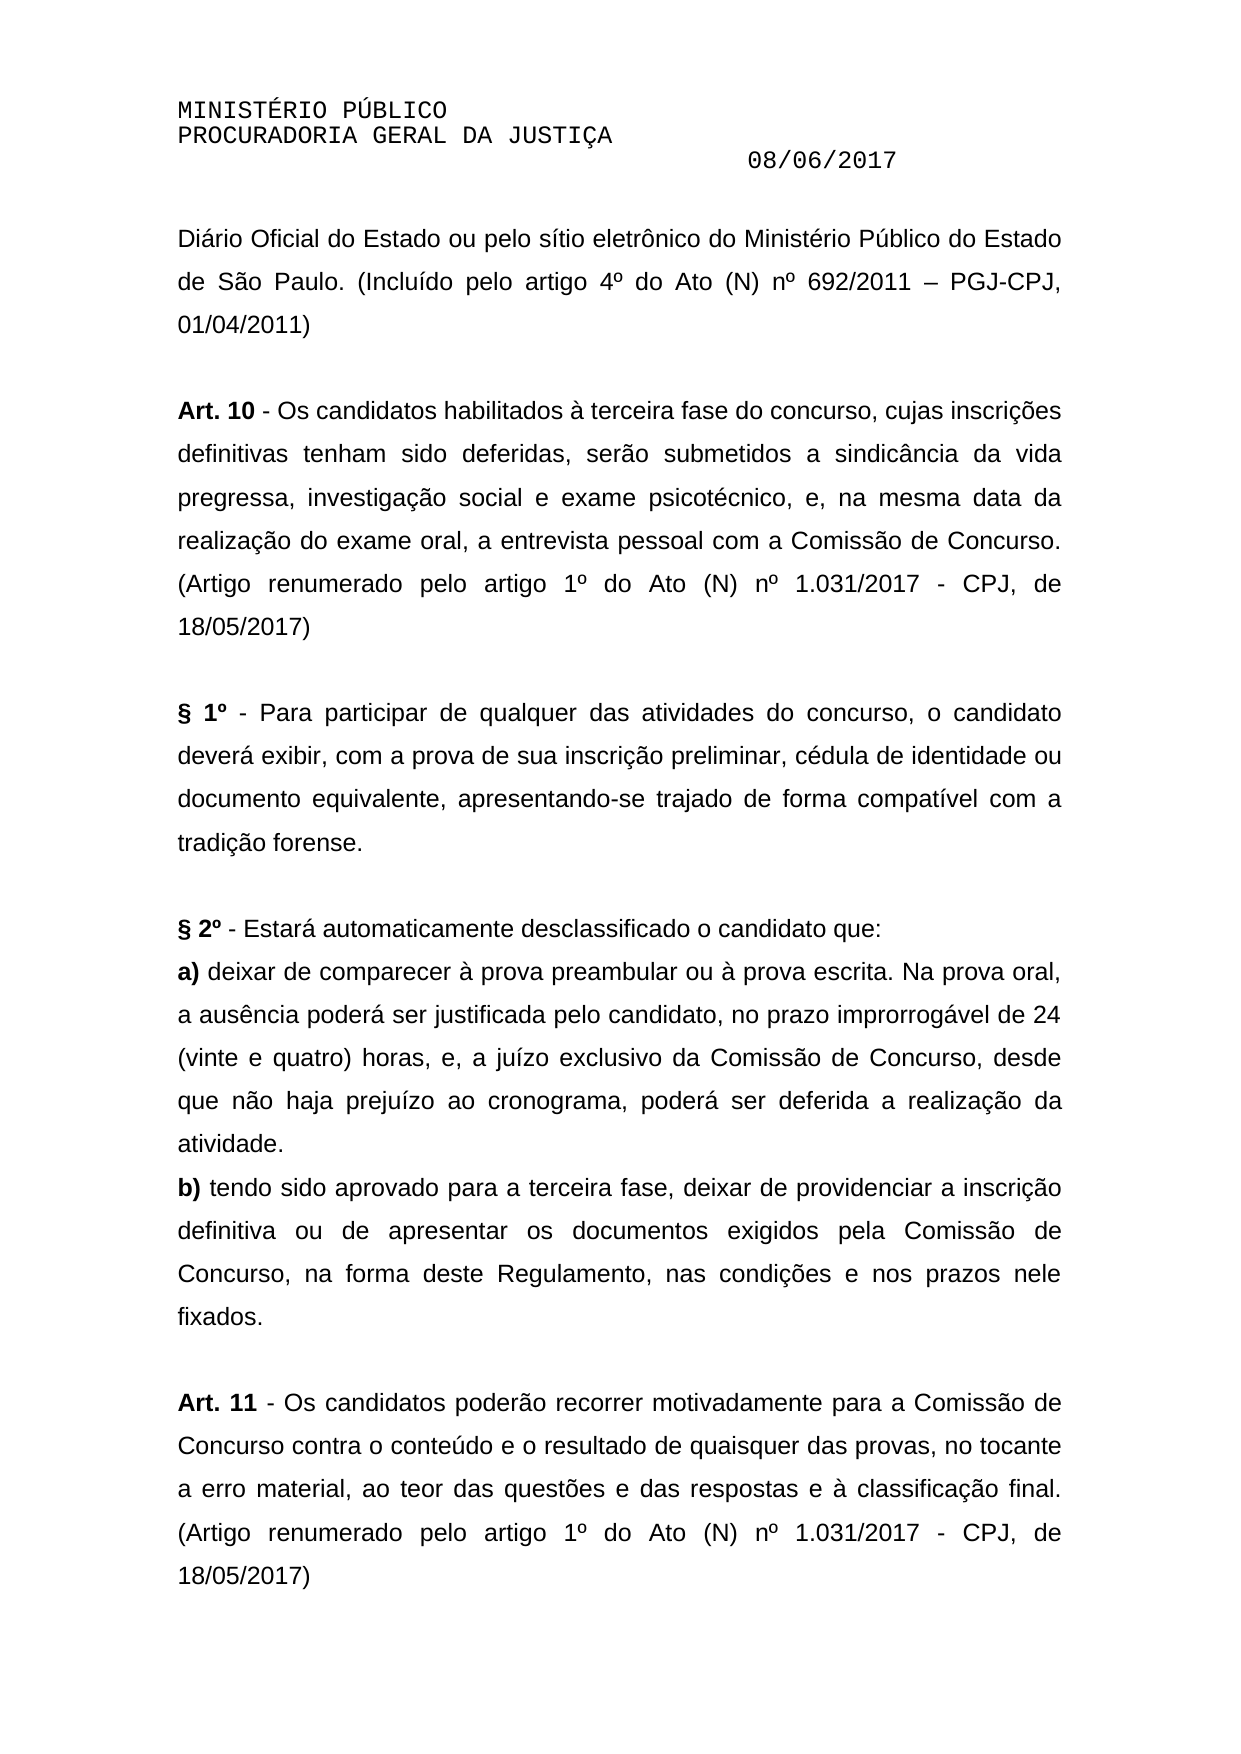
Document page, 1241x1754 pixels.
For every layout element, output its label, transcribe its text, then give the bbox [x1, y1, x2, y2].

text § 2º - Estará automaticamente desclassificado o candidato que: [177, 914, 1063, 942]
text b) tendo sido aprovado para a terceira fase, deixar de providenciar a inscrição definitiva ou de apresentar os documentos exigidos pela Comissão de Concurso, na forma deste Regulamento, nas condições e nos prazos nele fixados. [177, 1172, 1063, 1331]
text § 1º - Para participar de qualquer das atividades do concurso, o candidato deverá exibir, com a prova de sua inscrição preliminar, cédula de identidade ou documento equivalente, apresentando-se trajado de forma compatível com a tradição forense. [177, 698, 1063, 856]
text a) deixar de comparecer à prova preambular ou à prova escrita. Na prova oral, a ausência poderá ser justificada pelo candidato, no prazo improrrogável de 24 (vinte e quatro) horas, e, a juízo exclusivo da Comissão de Concurso, desde que não haja prejuízo ao cronograma, poderá ser deferida a realização da atividade. [177, 957, 1063, 1158]
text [177, 224, 1063, 339]
text Art. 11 - Os candidatos poderão recorrer motivadamente para a Comissão de Concurso contra o conteúdo e o resultado de quaisquer das provas, no tocante a erro material, ao teor das questões e das respostas e à classificação final. (Artigo renumerado pelo artigo 1º do Ato (N) nº 1.031/2017 - CPJ, de 18/05/2017) [177, 1388, 1063, 1589]
text Art. 10 - Os candidatos habilitados à terceira fase do concurso, cujas inscrições definitivas tenham sido deferidas, serão submetidos a sindicância da vida pregressa, investigação social e exame psicotécnico, e, na mesma data da realização do exame oral, a entrevista pessoal com a Comissão de Concurso. (Artigo renumerado pelo artigo 1º do Ato (N) nº 1.031/2017 - CPJ, de 18/05/2017) [177, 396, 1063, 641]
